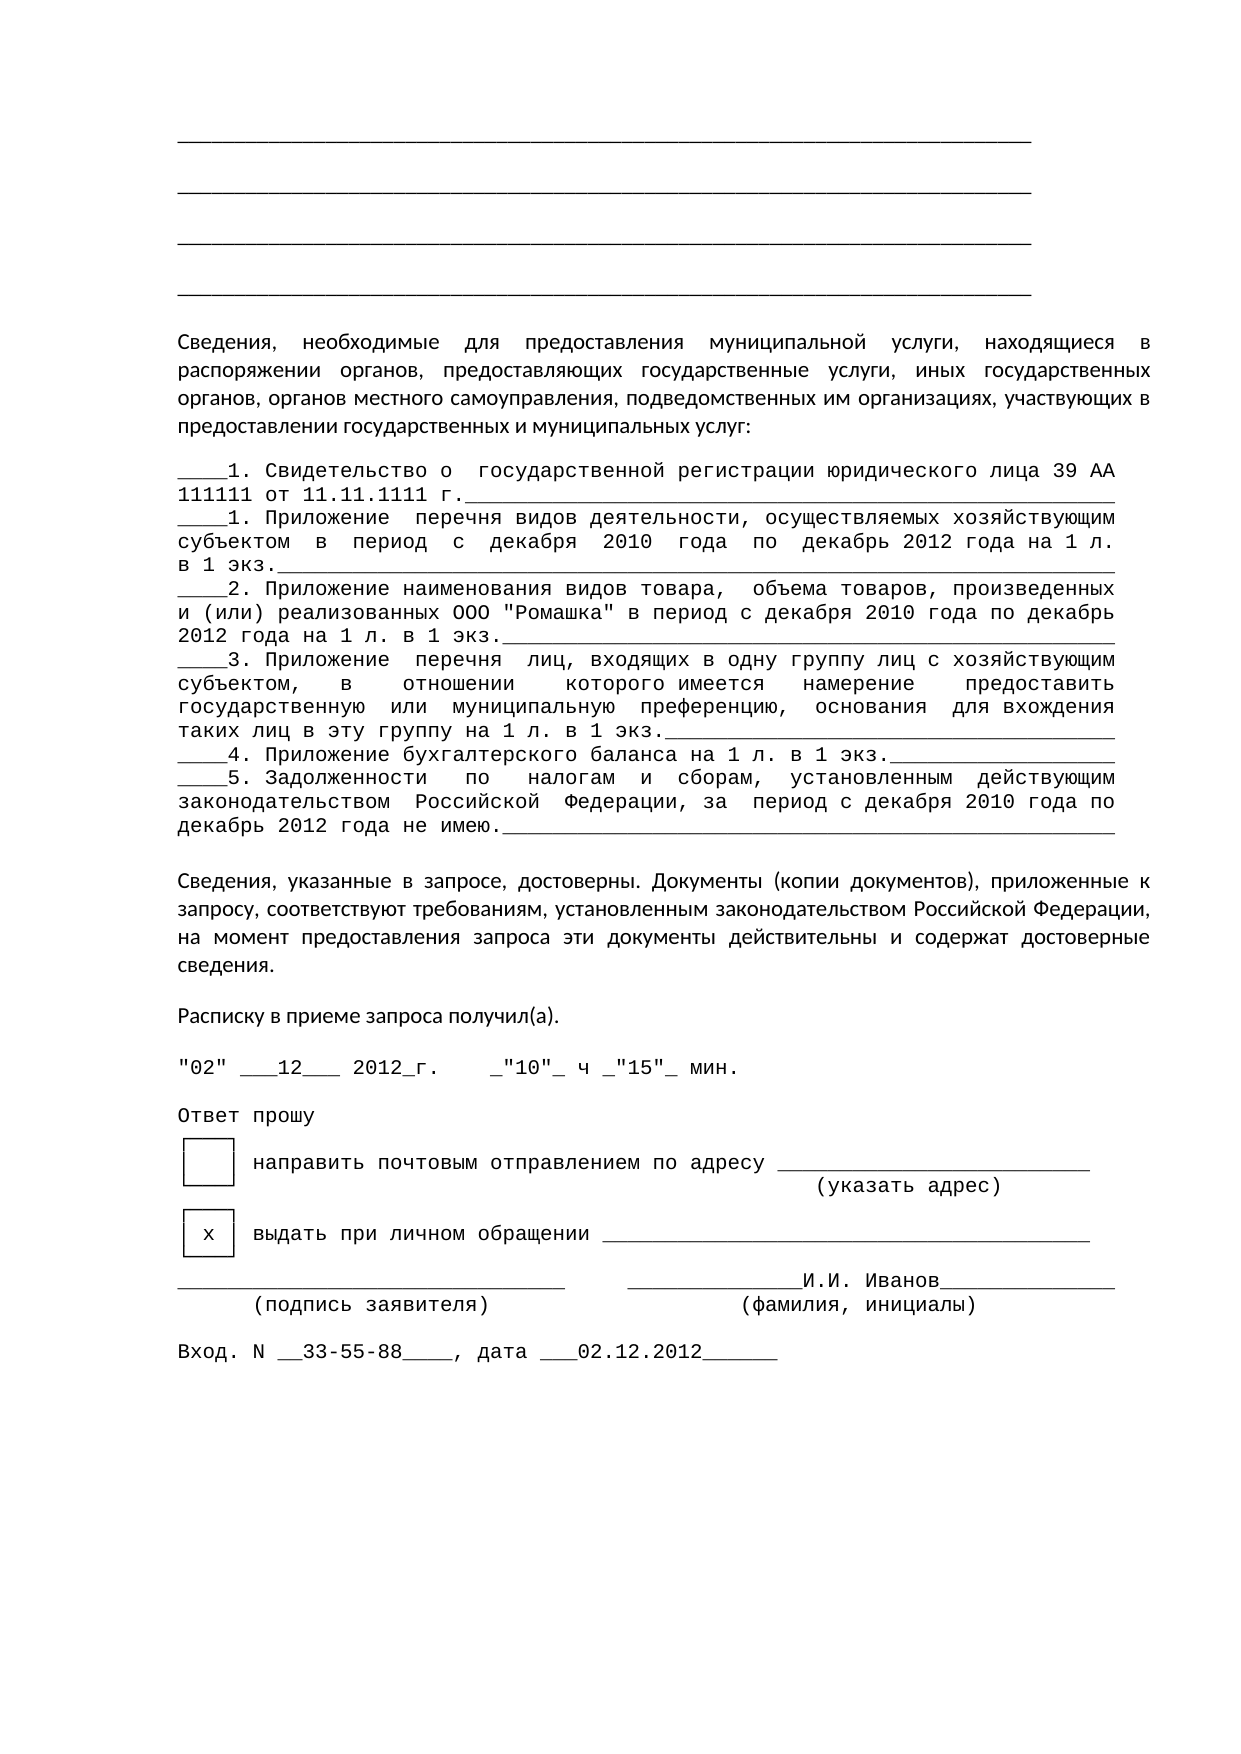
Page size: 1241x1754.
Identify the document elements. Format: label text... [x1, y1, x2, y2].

text (подпись заявителя) (фамилия, инициалы) [177, 1294, 1152, 1317]
text государственную или муниципальную преференцию, основания для вхождения [177, 696, 1152, 720]
text ____4. Приложение бухгалтерского баланса на 1 л. в 1 экз.__________________ [177, 744, 1152, 767]
text ____3. Приложение перечня лиц, входящих в одну группу лиц с хозяйствующим [177, 649, 1152, 673]
text законодательством Российской Федерации, за период с декабря 2010 года по [177, 791, 1152, 814]
text Вход. N __33-55-88____, дата ___02.12.2012______ [177, 1341, 1152, 1365]
text ____2. Приложение наименования видов товара, объема товаров, произведенных [177, 578, 1152, 602]
text └───┘ [177, 1246, 1152, 1270]
text ┌───┐ [177, 1128, 1152, 1152]
text субъектом в период с декабря 2010 года по декабрь 2012 года на 1 л. [177, 531, 1152, 554]
text ____1. Свидетельство о государственной регистрации юридического лица 39 АА [177, 460, 1152, 483]
text в 1 экз.___________________________________________________________________ [177, 554, 1152, 578]
text │ x │ выдать при личном обращении _______________________________________ [234, 1223, 1152, 1246]
text таких лиц в эту группу на 1 л. в 1 экз.____________________________________ [177, 720, 1152, 744]
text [177, 118, 1152, 146]
text ____5. Задолженности по налогам и сборам, установленным действующим [177, 767, 1152, 791]
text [177, 220, 1152, 248]
text и (или) реализованных ООО "Ромашка" в период с декабря 2010 года по декабрь [177, 602, 1152, 625]
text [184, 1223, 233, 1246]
text 2012 года на 1 л. в 1 экз._________________________________________________ [177, 625, 1152, 649]
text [177, 169, 1152, 197]
text "02" ___12___ 2012_г. _"10"_ ч _"15"_ мин. [177, 1057, 1152, 1081]
text ____1. Приложение перечня видов деятельности, осуществляемых хозяйствующим [177, 507, 1152, 531]
text субъектом, в отношении которого имеется намерение предоставить [177, 673, 1152, 696]
text ___________________________________________________________________________ [177, 271, 1152, 299]
text 111111 от 11.11.1111 г.____________________________________________________ [177, 483, 1152, 507]
text _______________________________ ______________И.И. Иванов______________ [177, 1270, 1152, 1294]
text декабрь 2012 года не имею._________________________________________________ [177, 814, 1152, 838]
text Сведения, указанные в запросе, достоверны. Документы (копии документов), приложенные к запросу, соответствуют требованиям, установленным законодательством Российской Федерации, на момент предоставления запроса эти документы действительны и содержат достоверные сведения. [177, 866, 1152, 978]
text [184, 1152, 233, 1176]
text Ответ прошу [177, 1104, 1152, 1128]
text │ │ направить почтовым отправлением по адресу _________________________ [234, 1152, 1152, 1176]
text └───┘ (указать адрес) [177, 1176, 1152, 1199]
text Расписку в приеме запроса получил(а). [177, 1001, 1152, 1029]
text ┌───┐ [177, 1199, 1152, 1223]
text Сведения, необходимые для предоставления муниципальной услуги, находящиеся в распоряжении органов, предоставляющих государственные услуги, иных государственных органов, органов местного самоуправления, подведомственных им организациях, участвующих в предоставлении государственных и муниципальных услуг: [177, 327, 1152, 439]
